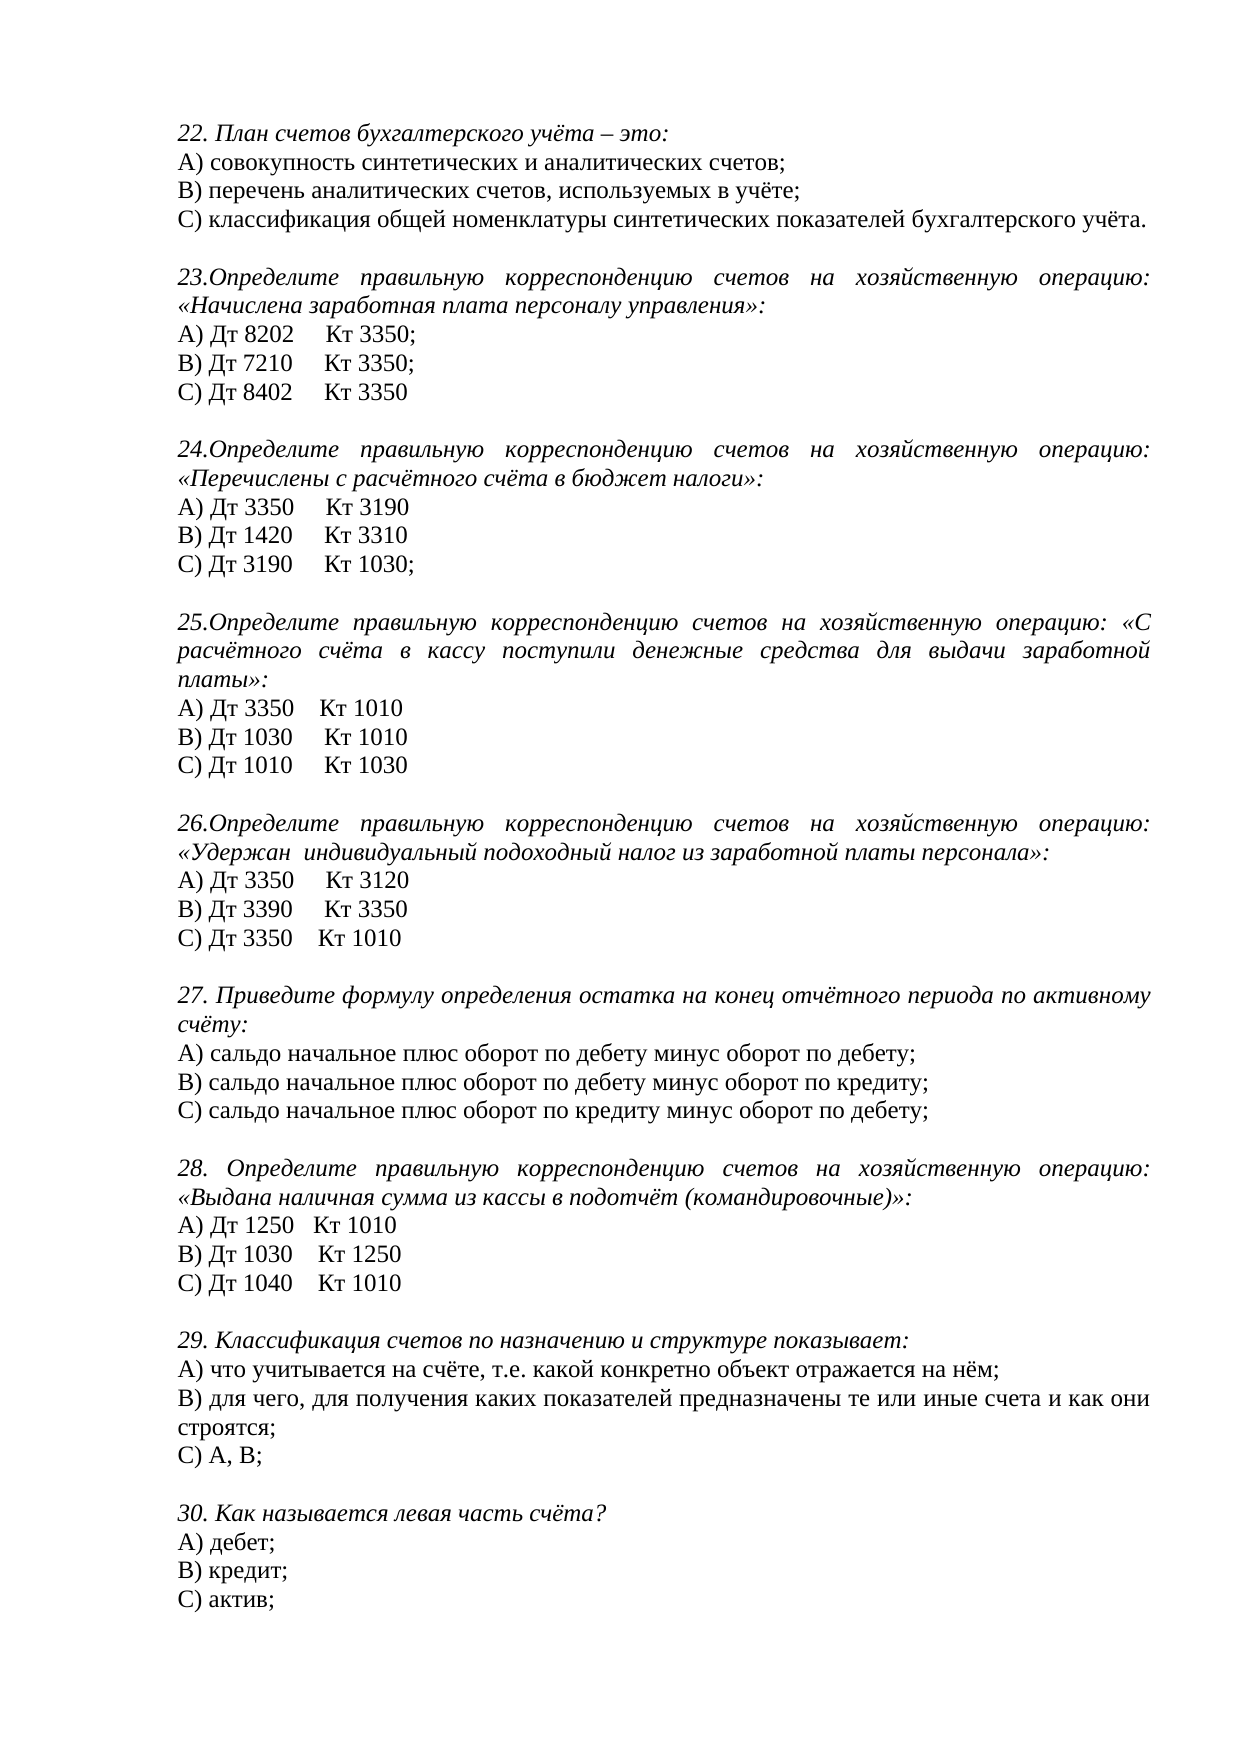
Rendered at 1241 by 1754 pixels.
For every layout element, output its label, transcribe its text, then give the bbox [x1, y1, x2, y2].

text 30. Как называется левая часть счёта? [177, 1498, 1152, 1527]
text В) Дт 1420 Кт 3310 [177, 521, 1152, 549]
text С) актив; [177, 1584, 1152, 1613]
text 23.Определите правильную корреспонденцию счетов на хозяйственную операцию: «Начислена заработная плата персоналу управления»: [177, 262, 1152, 319]
text А) дебет; [177, 1527, 1152, 1556]
text С) Дт 1040 Кт 1010 [177, 1268, 1152, 1297]
text В) кредит; [177, 1556, 1152, 1584]
text В) перечень аналитических счетов, используемых в учёте; [177, 176, 1152, 204]
text С) А, В; [177, 1441, 1152, 1469]
text С) классификация общей номенклатуры синтетических показателей бухгалтерского учёта. [177, 204, 1152, 233]
text 26.Определите правильную корреспонденцию счетов на хозяйственную операцию: «Удержан индивидуальный подоходный налог из заработной платы персонала»: [177, 808, 1152, 866]
text В) Дт 1030 Кт 1010 [177, 722, 1152, 751]
text А) сальдо начальное плюс оборот по дебету минус оборот по дебету; [177, 1038, 1152, 1067]
text 25.Определите правильную корреспонденцию счетов на хозяйственную операцию: «С расчётного счёта в кассу поступили денежные средства для выдачи заработной платы»: [177, 607, 1152, 693]
text С) Дт 8402 Кт 3350 [177, 377, 1152, 406]
text А) Дт 8202 Кт 3350; [177, 319, 1152, 348]
text С) Дт 3190 Кт 1030; [177, 549, 1152, 578]
text А) совокупность синтетических и аналитических счетов; [177, 147, 1152, 176]
text 28. Определите правильную корреспонденцию счетов на хозяйственную операцию: «Выдана наличная сумма из кассы в подотчёт (командировочные)»: [177, 1153, 1152, 1211]
text А) что учитывается на счёте, т.е. какой конкретно объект отражается на нём; [177, 1354, 1152, 1383]
text 29. Классификация счетов по назначению и структуре показывает: [177, 1326, 1152, 1354]
text А) Дт 3350 Кт 3120 [177, 866, 1152, 894]
text С) Дт 3350 Кт 1010 [177, 923, 1152, 952]
text 24.Определите правильную корреспонденцию счетов на хозяйственную операцию: «Перечислены с расчётного счёта в бюджет налоги»: [177, 434, 1152, 492]
text С) сальдо начальное плюс оборот по кредиту минус оборот по дебету; [177, 1096, 1152, 1124]
text А) Дт 3350 Кт 3190 [177, 492, 1152, 521]
text 27. Приведите формулу определения остатка на конец отчётного периода по активному счёту: [177, 981, 1152, 1038]
text В) для чего, для получения каких показателей предназначены те или иные счета и как они строятся; [177, 1383, 1152, 1441]
text В) Дт 1030 Кт 1250 [177, 1239, 1152, 1268]
text 22. План счетов бухгалтерского учёта – это: [177, 118, 1152, 147]
text В) Дт 7210 Кт 3350; [177, 348, 1152, 377]
text А) Дт 3350 Кт 1010 [177, 693, 1152, 722]
text В) сальдо начальное плюс оборот по дебету минус оборот по кредиту; [177, 1067, 1152, 1096]
text С) Дт 1010 Кт 1030 [177, 751, 1152, 779]
text В) Дт 3390 Кт 3350 [177, 894, 1152, 923]
text А) Дт 1250 Кт 1010 [177, 1211, 1152, 1239]
